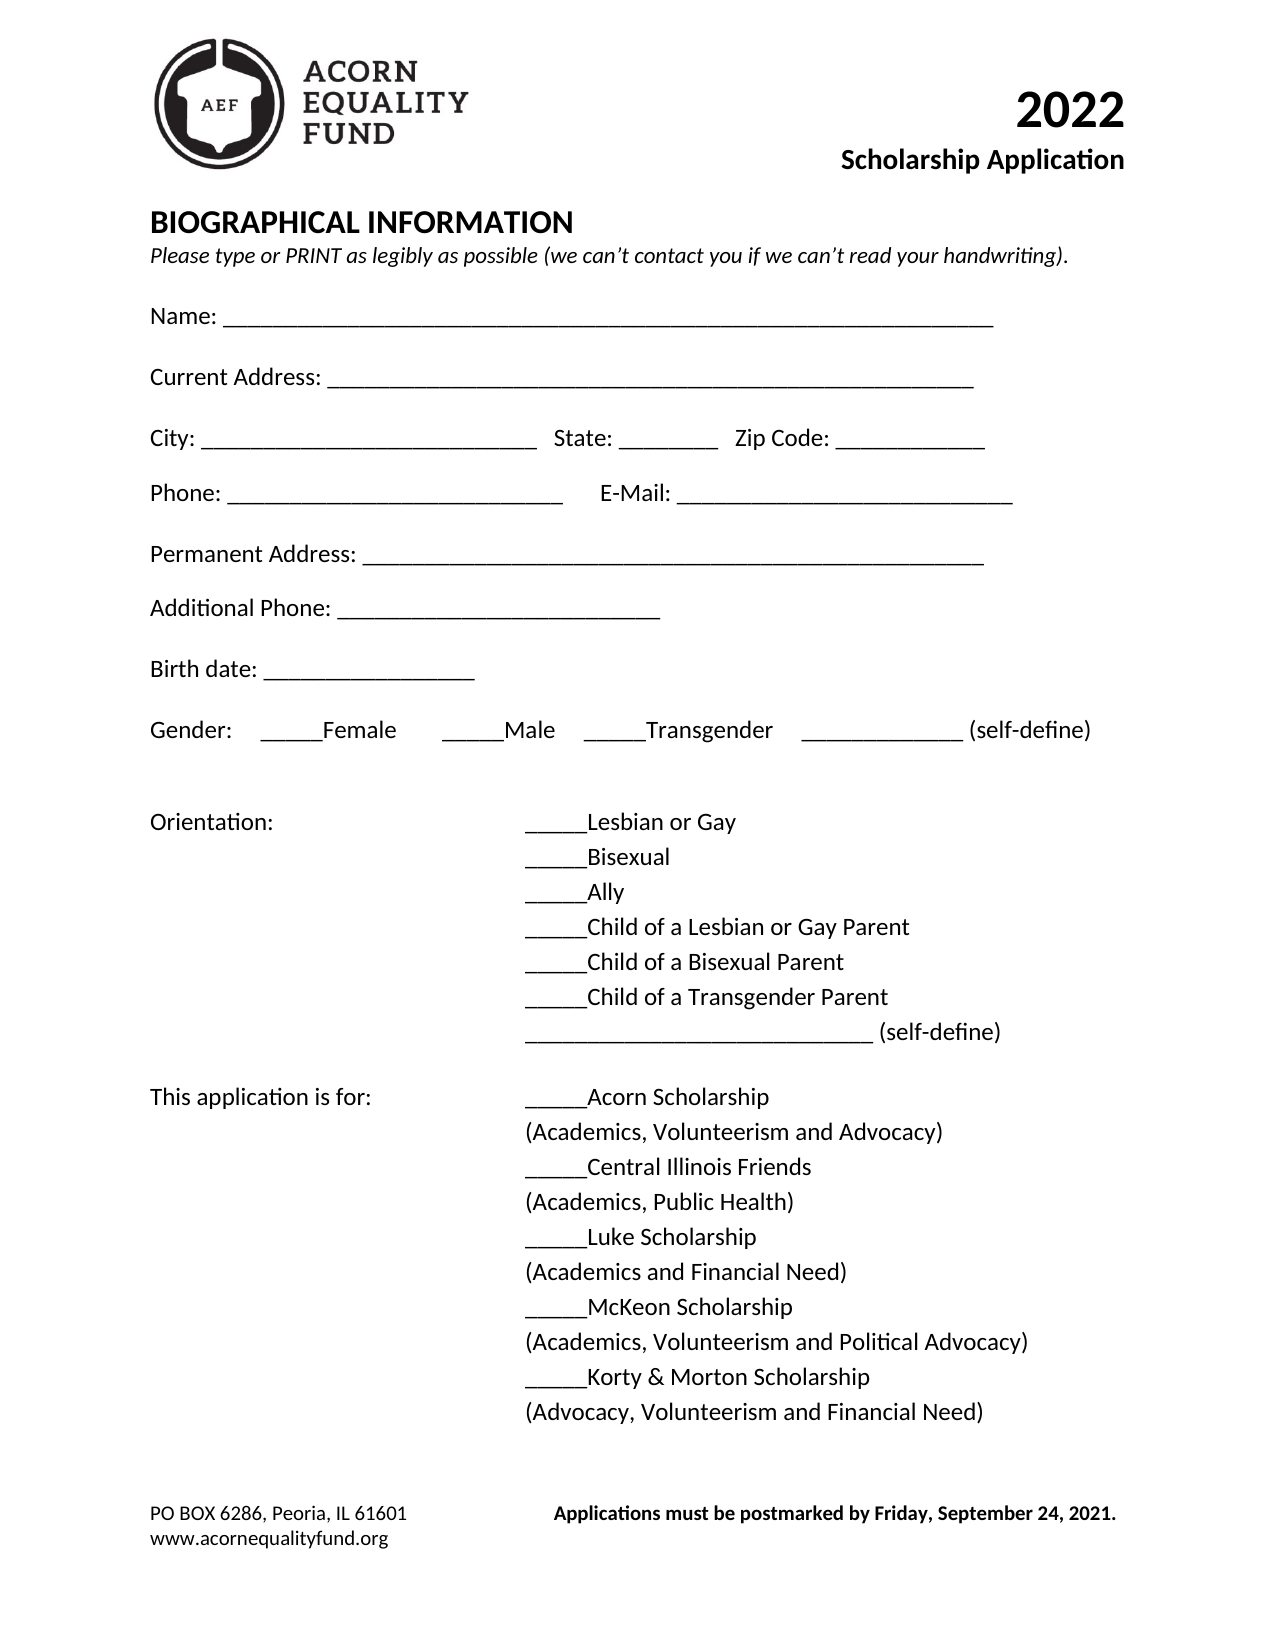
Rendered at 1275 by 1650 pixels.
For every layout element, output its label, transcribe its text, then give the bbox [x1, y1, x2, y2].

text (Academics, Volunteerism and Advocacy) [150, 1117, 1125, 1147]
text _____Child of a Lesbian or Gay Parent [150, 911, 1125, 942]
text _____Central Illinois Friends [450, 1152, 1125, 1182]
text (Academics, Volunteerism and Political Advocacy) [150, 1327, 1125, 1357]
subtitle Phone: ___________________________ E-Mail: ___________________________ [150, 477, 1125, 507]
text _____Luke Scholarship [150, 1222, 1125, 1252]
text Permanent Address: __________________________________________________ [150, 538, 1125, 568]
text Additional Phone: __________________________ [150, 592, 1125, 623]
text Birth date: _________________ [150, 653, 1125, 684]
title BIOGRAPHICAL INFORMATION [150, 201, 1125, 242]
text _____Bisexual [150, 841, 1125, 872]
title Please type or PRINT as legibly as possible (we can’t contact you if we can’t read your handwriting). [150, 242, 1125, 269]
text _____Korty & Morton Scholarship [450, 1362, 1125, 1392]
text ____________________________ (self-define) [150, 1016, 1125, 1047]
text _____Child of a Transgender Parent [150, 981, 1125, 1012]
text Orientation: _____Lesbian or Gay [150, 806, 1125, 837]
text _____McKeon Scholarship [150, 1292, 1125, 1322]
text (Advocacy, Volunteerism and Financial Need) [150, 1397, 1125, 1427]
text _____Ally [450, 876, 1125, 907]
subtitle Name: ______________________________________________________________ [150, 300, 1125, 331]
text Current Address: ____________________________________________________ [150, 361, 1125, 392]
text This application is for: _____Acorn Scholarship [150, 1082, 1125, 1112]
picture [150, 36, 474, 172]
text (Academics, Public Health) [150, 1187, 1125, 1217]
text (Academics and Financial Need) [150, 1257, 1125, 1287]
text Gender: _____Female _____Male _____Transgender _____________ (self-define) [150, 714, 1125, 745]
subtitle City: ___________________________ State: ________ Zip Code: ____________ [150, 422, 1125, 453]
text _____Child of a Bisexual Parent [150, 946, 1125, 977]
